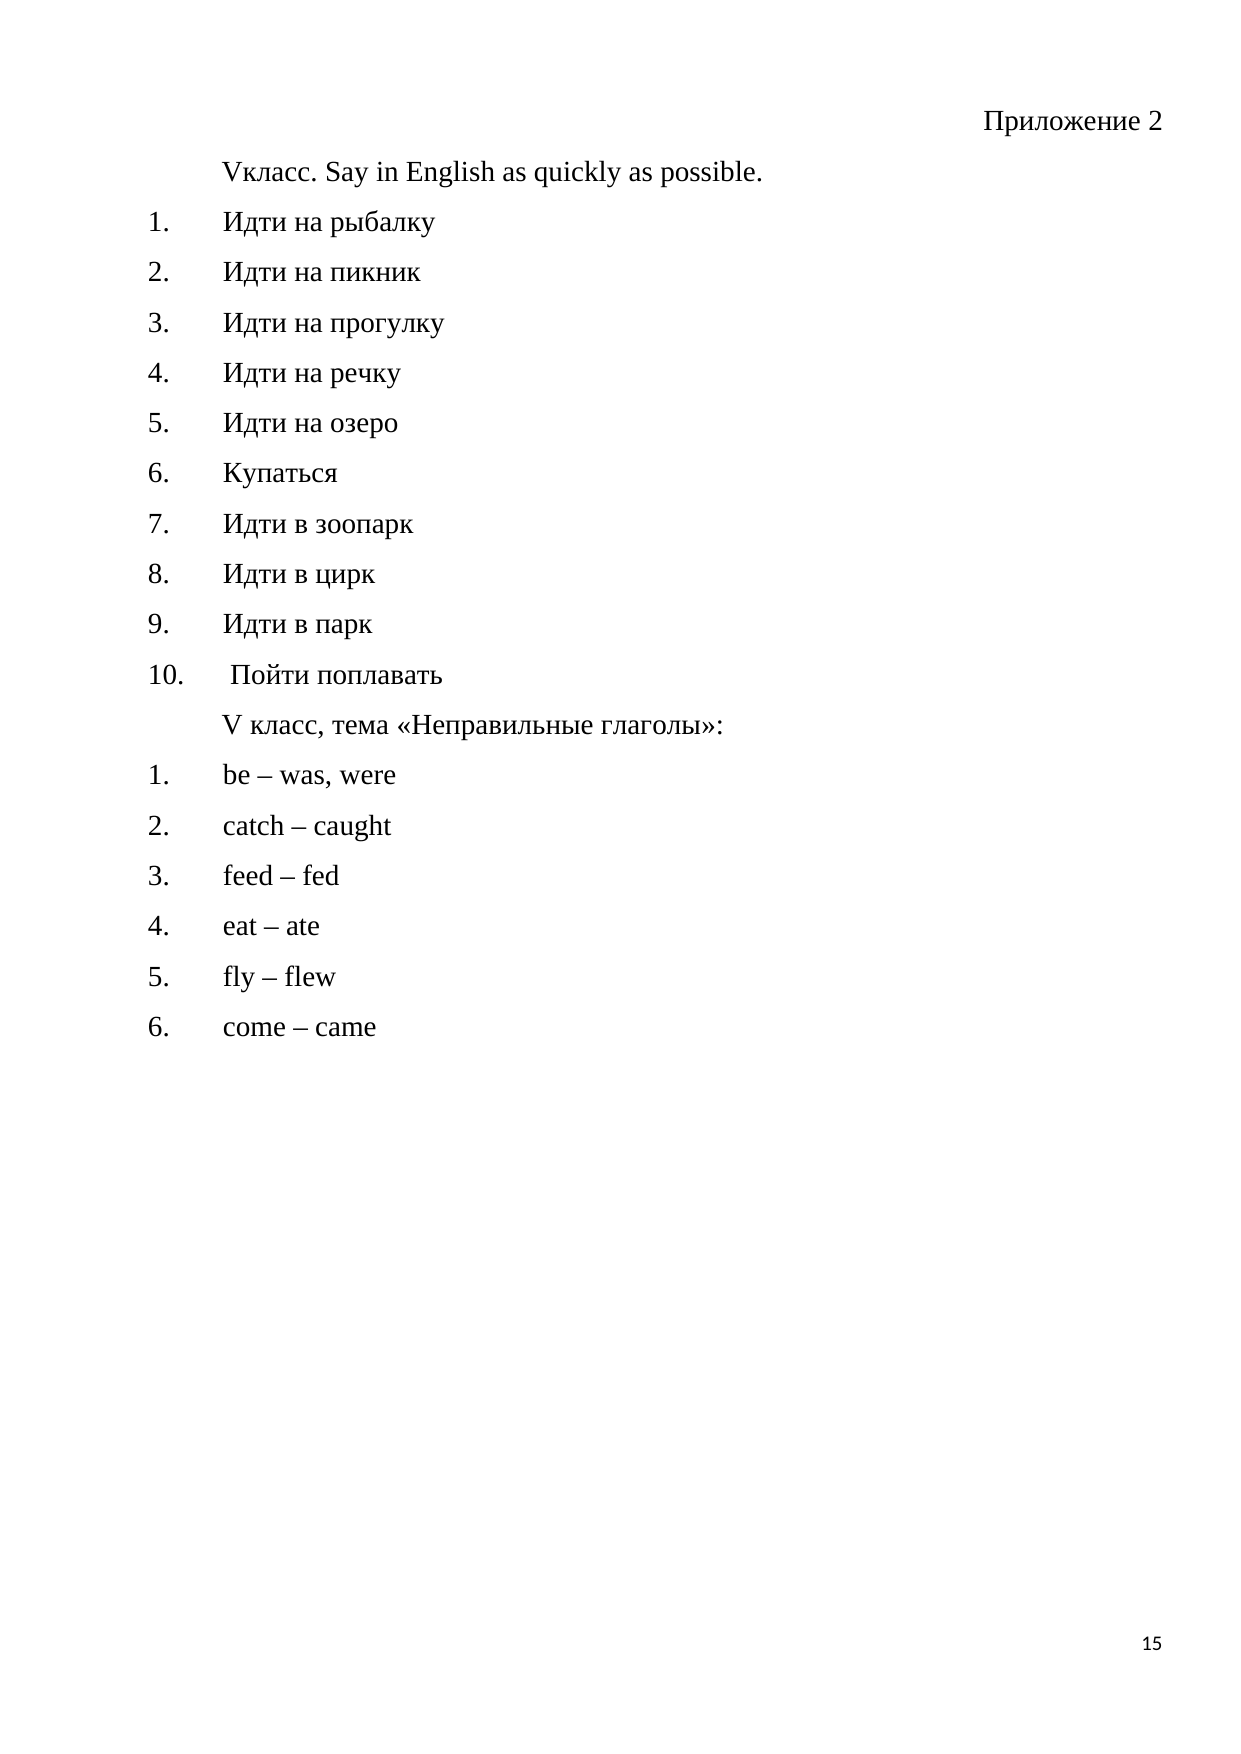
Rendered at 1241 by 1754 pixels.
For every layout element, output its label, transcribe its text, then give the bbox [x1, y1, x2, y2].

list Идти на пикник [148, 254, 1162, 288]
list feed – fed [148, 858, 1162, 892]
list Купаться [148, 456, 1162, 489]
list fly – flew [148, 959, 1162, 992]
text Приложение 2 [148, 103, 1162, 137]
list Идти в цирк [148, 556, 1162, 590]
list Идти на речку [148, 355, 1162, 388]
list eat – ate [148, 908, 1162, 942]
list Идти в парк [148, 607, 1162, 640]
text V класс, тема «Неправильные глаголы»: [148, 707, 1162, 741]
text Vкласс. Say in English as quickly as possible. [148, 154, 1162, 187]
list catch – caught [148, 808, 1162, 841]
list Пойти поплавать [148, 657, 1162, 690]
list come – came [148, 1009, 1162, 1043]
list Идти на прогулку [148, 305, 1162, 338]
list Идти на озеро [148, 405, 1162, 439]
list Идти на рыбалку [148, 204, 1162, 238]
list Идти в зоопарк [148, 506, 1162, 539]
list be – was, were [148, 757, 1162, 791]
